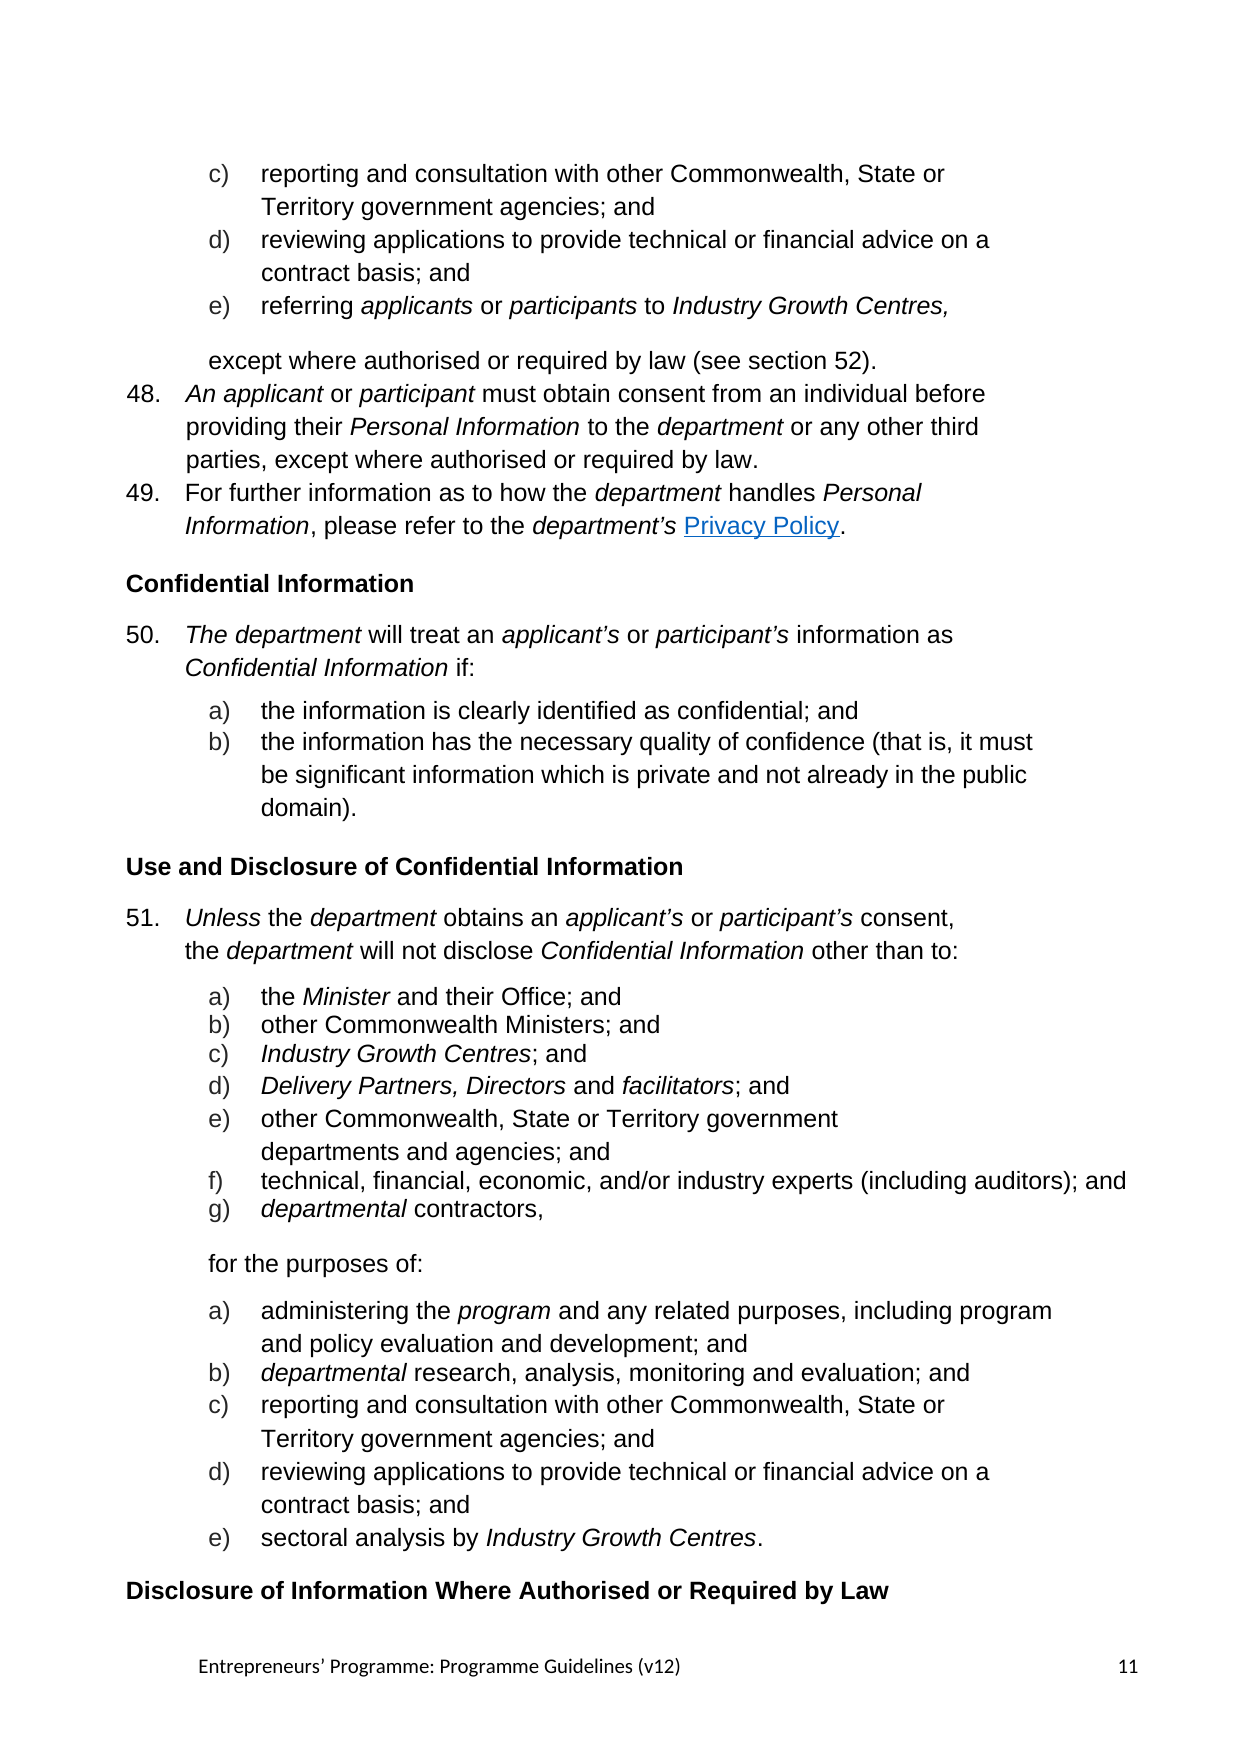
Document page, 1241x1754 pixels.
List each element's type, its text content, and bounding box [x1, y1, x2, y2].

text Disclosure of Information Where Authorised or Required by Law [126, 1553, 1138, 1611]
list reporting and consultation with other Commonwealth, State or Territory government agencies; and [208, 156, 988, 222]
list other Commonwealth Ministers; and [208, 1011, 1138, 1039]
subtitle Confidential Information [126, 566, 1138, 599]
list An applicant or participant must obtain consent from an individual before providing their Personal Information to the department or any other third parties, except where authorised or required by law. [126, 376, 1063, 475]
text except where authorised or required by law (see section 52). [208, 347, 1138, 375]
list the information is clearly identified as confidential; and [208, 696, 1138, 724]
list The department will treat an applicant’s or participant’s information as Confidential Information if: [126, 617, 988, 683]
list departmental contractors, [208, 1195, 1138, 1223]
list sectoral analysis by Industry Growth Centres. [208, 1520, 1033, 1553]
list Industry Growth Centres; and [208, 1039, 1138, 1068]
list reporting and consultation with other Commonwealth, State or Territory government agencies; and [208, 1387, 988, 1454]
list Delivery Partners, Directors and facilitators; and [208, 1068, 1011, 1101]
list reviewing applications to provide technical or financial advice on a contract basis; and [208, 1454, 1033, 1520]
list departmental research, analysis, monitoring and evaluation; and [208, 1359, 1138, 1387]
list technical, financial, economic, and/or industry experts (including auditors); and [208, 1167, 1138, 1195]
subtitle Use and Disclosure of Confidential Information [126, 849, 1138, 882]
list administering the program and any related purposes, including program and policy evaluation and development; and [208, 1293, 1071, 1359]
text for the purposes of: [208, 1249, 1138, 1278]
list referring applicants or participants to Industry Growth Centres, [208, 288, 1138, 321]
list reviewing applications to provide technical or financial advice on a contract basis; and [208, 222, 1033, 288]
list the Minister and their Office; and [208, 983, 1138, 1011]
list other Commonwealth, State or Territory government departments and agencies; and [208, 1101, 973, 1167]
list For further information as to how the department handles Personal Information, please refer to the department’s Privacy Policy. [126, 475, 988, 541]
list the information has the necessary quality of confidence (that is, it must be significant information which is private and not already in the public domain). [208, 724, 1048, 823]
list Unless the department obtains an applicant’s or participant’s consent, the department will not disclose Confidential Information other than to: [126, 900, 988, 966]
